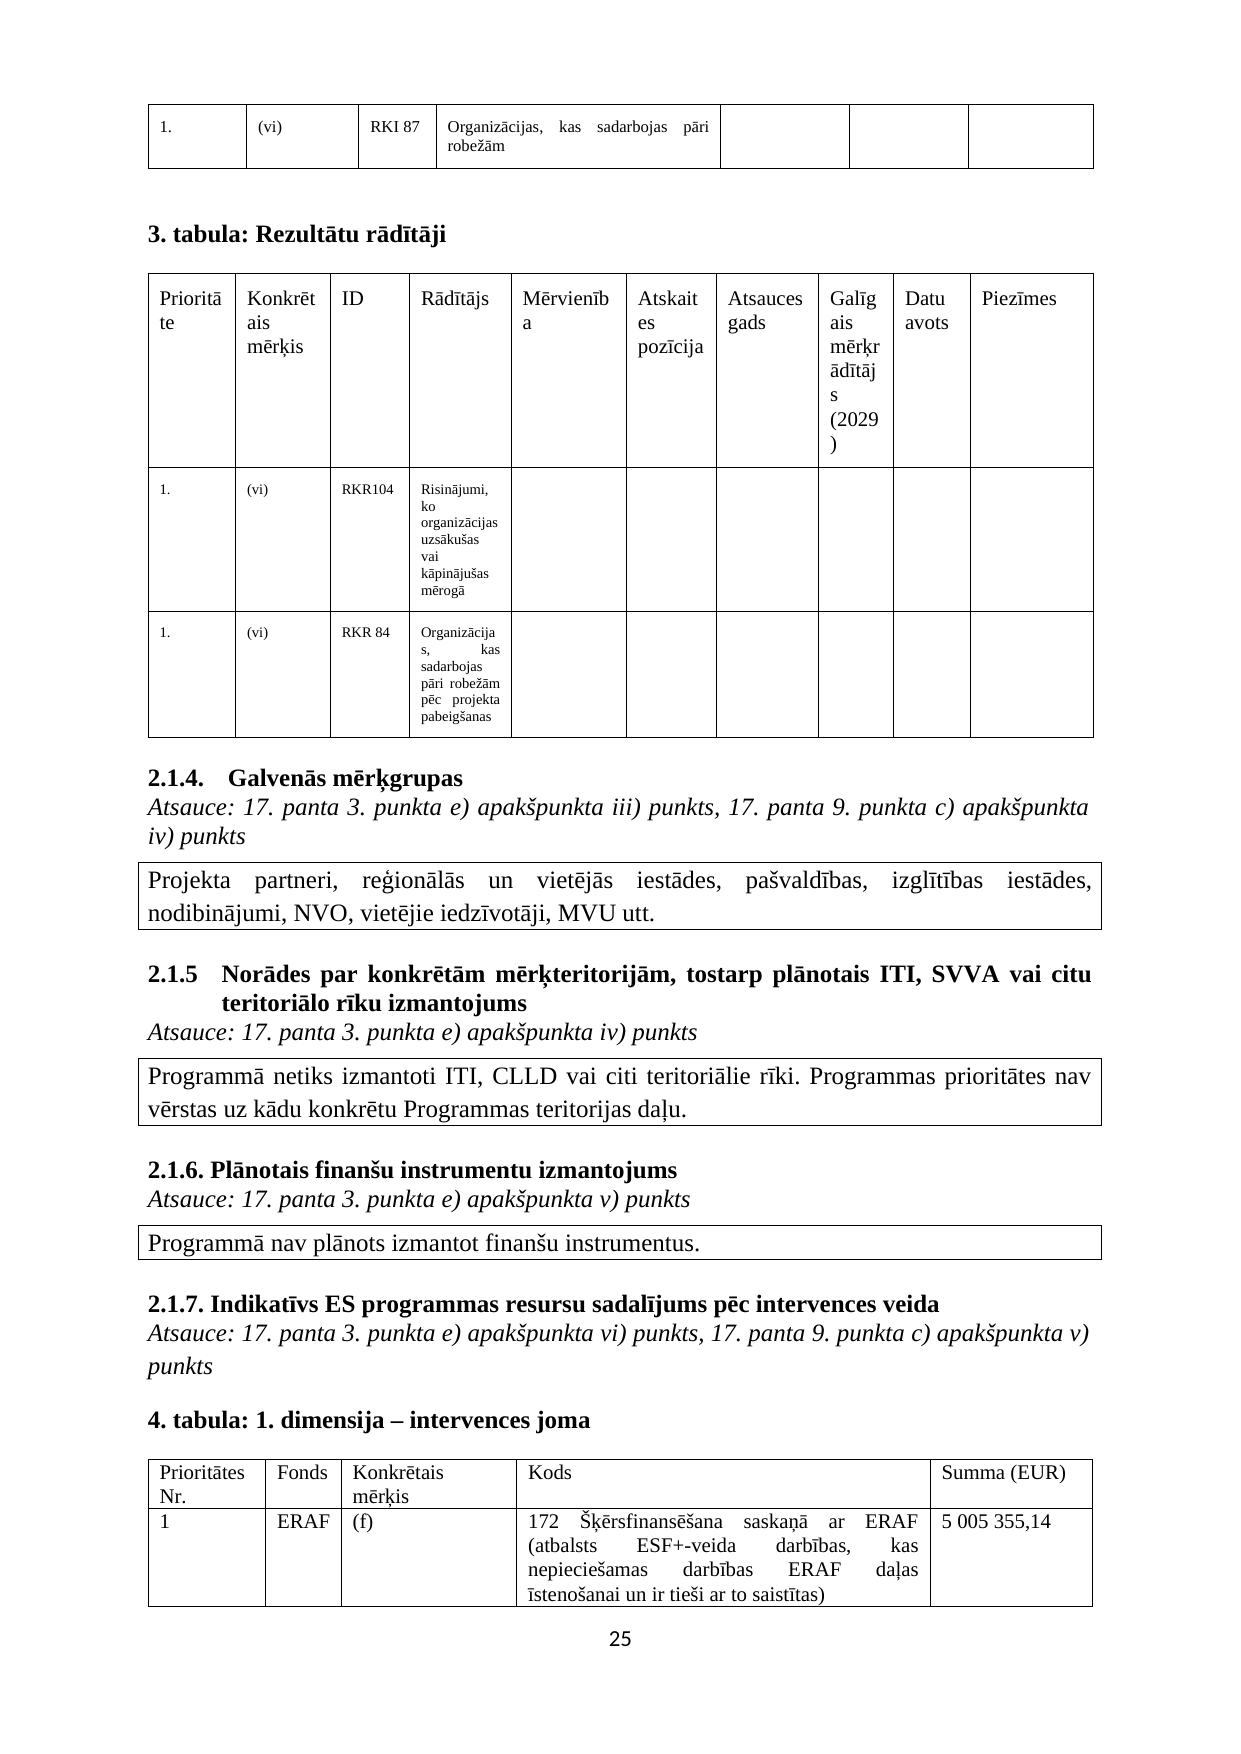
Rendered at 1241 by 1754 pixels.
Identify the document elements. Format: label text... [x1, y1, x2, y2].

table_header Piezīmes [971, 274, 1093, 467]
table_cell [971, 612, 1093, 737]
table_header Prioritātes Nr. [149, 1460, 265, 1508]
table_cell [717, 468, 818, 611]
text Programmā nav plānots izmantot finanšu instrumentus. [139, 1226, 1101, 1259]
table_cell [894, 612, 970, 737]
text Programmā netiks izmantoti ITI, CLLD vai citi teritoriālie rīki. Programmas prioritātes nav vērstas uz kādu konkrētu Programmas teritorijas daļu. [139, 1059, 1101, 1125]
table_cell ERAF [266, 1509, 341, 1606]
table_cell 1. [149, 105, 246, 168]
text 2.1.7. Indikatīvs ES programmas resursu sadalījums pēc intervences veida [148, 1289, 1093, 1318]
table_cell [721, 105, 849, 168]
table_header Konkrētais mērķis [342, 1460, 516, 1508]
text Atsauce: 17. panta 3. punkta e) apakšpunkta iii) punkts, 17. panta 9. punkta c) apakšpunkta iv) punkts [148, 792, 1093, 849]
text 4. tabula: 1. dimensija – intervences joma [148, 1405, 1093, 1434]
table_cell Organizācijas, kas sadarbojas pāri robežām [437, 105, 720, 168]
table_header Atskaites pozīcija [627, 274, 716, 467]
table_header Prioritāte [149, 274, 235, 467]
table_cell 1. [149, 612, 235, 737]
table_cell [969, 105, 1093, 168]
text 2.1.6. Plānotais finanšu instrumentu izmantojums [148, 1155, 1093, 1184]
text Projekta partneri, reģionālās un vietējās iestādes, pašvaldības, izglītības iestādes, nodibinājumi, NVO, vietējie iedzīvotāji, MVU utt. [139, 863, 1101, 929]
table_header Summa (EUR) [931, 1460, 1092, 1508]
table_cell RKR 84 [331, 612, 409, 737]
table_header Fonds [266, 1460, 341, 1508]
table_cell [512, 468, 626, 611]
table_cell (vi) [247, 105, 358, 168]
table_header Datu avots [894, 274, 970, 467]
table_cell [627, 612, 716, 737]
table_cell RKR104 [331, 468, 409, 611]
text 2.1.4. Galvenās mērķgrupas [148, 763, 1093, 792]
table_cell (vi) [236, 468, 330, 611]
table_cell [819, 612, 893, 737]
table_header Kods [517, 1460, 930, 1508]
text Atsauce: 17. panta 3. punkta e) apakšpunkta iv) punkts [148, 1017, 1093, 1046]
table_header Mērvienība [512, 274, 626, 467]
text 3. tabula: Rezultātu rādītāji [148, 219, 1093, 248]
table_cell [819, 468, 893, 611]
table_cell RKI 87 [359, 105, 436, 168]
table_cell [627, 468, 716, 611]
table_cell 1. [149, 468, 235, 611]
table_cell Risinājumi, ko organizācijas uzsākušas vai kāpinājušas mērogā [410, 468, 511, 611]
table_cell [850, 105, 968, 168]
table_header Konkrētais mērķis [236, 274, 330, 467]
table_header Rādītājs [410, 274, 511, 467]
table_cell [971, 468, 1093, 611]
table_header ID [331, 274, 409, 467]
text Atsauce: 17. panta 3. punkta e) apakšpunkta vi) punkts, 17. panta 9. punkta c) apakšpunkta v) punkts [148, 1318, 1093, 1380]
text Atsauce: 17. panta 3. punkta e) apakšpunkta v) punkts [148, 1184, 1093, 1213]
table_header Atsauces gads [717, 274, 818, 467]
table_cell Organizācijas, kas sadarbojas pāri robežām pēc projekta pabeigšanas [410, 612, 511, 737]
table_cell (f) [342, 1509, 516, 1606]
table_cell (vi) [236, 612, 330, 737]
table_cell 1 [149, 1509, 265, 1606]
table_cell [512, 612, 626, 737]
table_cell [894, 468, 970, 611]
table_cell 5 005 355,14 [931, 1509, 1092, 1606]
text 2.1.5 Norādes par konkrētām mērķteritorijām, tostarp plānotais ITI, SVVA vai citu teritoriālo rīku izmantojums [148, 959, 1093, 1017]
table_header Galīgais mērķrādītājs (2029) [819, 274, 893, 467]
table_cell [717, 612, 818, 737]
table_cell 172 Šķērsfinansēšana saskaņā ar ERAF (atbalsts ESF+-veida darbības, kas nepieciešamas darbības ERAF daļas īstenošanai un ir tieši ar to saistītas) [517, 1509, 930, 1606]
